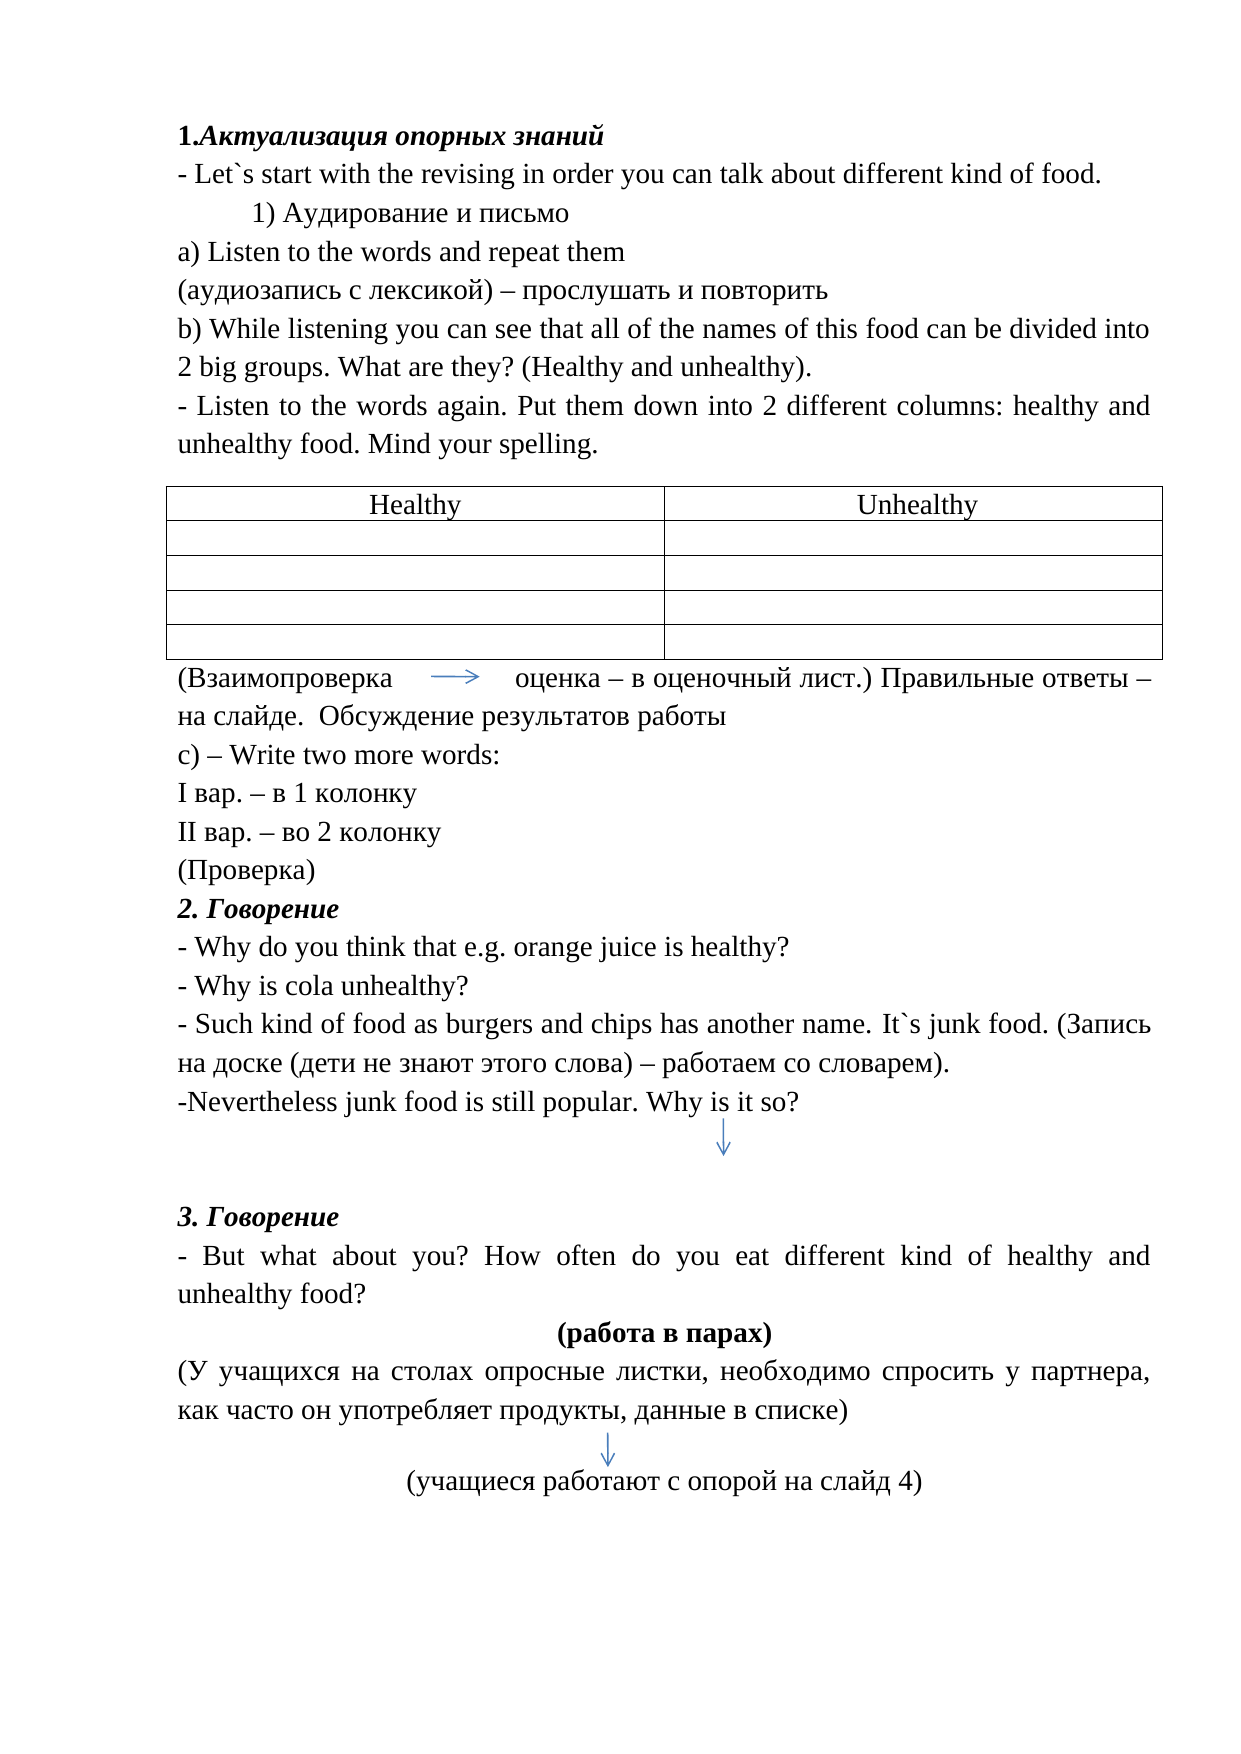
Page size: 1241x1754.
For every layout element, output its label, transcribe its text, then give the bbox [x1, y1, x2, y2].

list (работа в парах) [177, 1315, 1152, 1348]
table_header Healthy [167, 487, 664, 520]
list - Why do you think that e.g. orange juice is healthy? [177, 929, 1152, 963]
list - Listen to the words again. Put them down into 2 different columns: healthy and unhealthy food. Mind your spelling. [177, 388, 1152, 460]
list (учащиеся работают с опорой на слайд 4) [177, 1463, 1152, 1496]
list (У учащихся на столах опросные листки, необходимо спросить у партнера, как часто он употребляет продукты, данные в списке) [177, 1353, 1152, 1426]
list 1) Аудирование и письмо [177, 195, 1152, 229]
list - Let`s start with the revising in order you can talk about different kind of food. [177, 157, 1152, 190]
list - Such kind of food as burgers and chips has another name. It`s junk food. (Запись на доске (дети не знают этого слова) – работаем со словарем). [177, 1007, 1152, 1079]
table_cell [665, 591, 1162, 624]
list 2. Говорение [177, 891, 1152, 924]
list 1.Актуализация опорных знаний [177, 118, 1152, 152]
list (Взаимопроверка оценка – в оценочный лист.) Правильные ответы – на слайде. Обсуждение результатов работы [177, 660, 1152, 732]
table_cell [167, 556, 664, 589]
list -Nevertheless junk food is still popular. Why is it so? [177, 1084, 1152, 1117]
list - But what about you? How often do you eat different kind of healthy and unhealthy food? [177, 1238, 1152, 1310]
list b) While listening you can see that all of the names of this food can be divided into 2 big groups. What are they? (Healthy and unhealthy). [177, 311, 1152, 383]
list (аудиозапись с лексикой) – прослушать и повторить [177, 272, 1152, 306]
list (Проверка) [177, 852, 1152, 886]
list 3. Говорение [177, 1199, 1152, 1233]
list a) Listen to the words and repeat them [177, 234, 1152, 267]
table_cell [665, 521, 1162, 555]
table_cell [167, 521, 664, 555]
table_cell [665, 625, 1162, 659]
list - Why is cola unhealthy? [177, 968, 1152, 1002]
table_cell [167, 591, 664, 624]
table_cell [167, 625, 664, 659]
table_header Unhealthy [665, 487, 1162, 520]
list ІІ вар. – во 2 колонку [177, 814, 1152, 847]
list c) – Write two more words: [177, 737, 1152, 770]
table_cell [665, 556, 1162, 589]
list І вар. – в 1 колонку [177, 775, 1152, 809]
